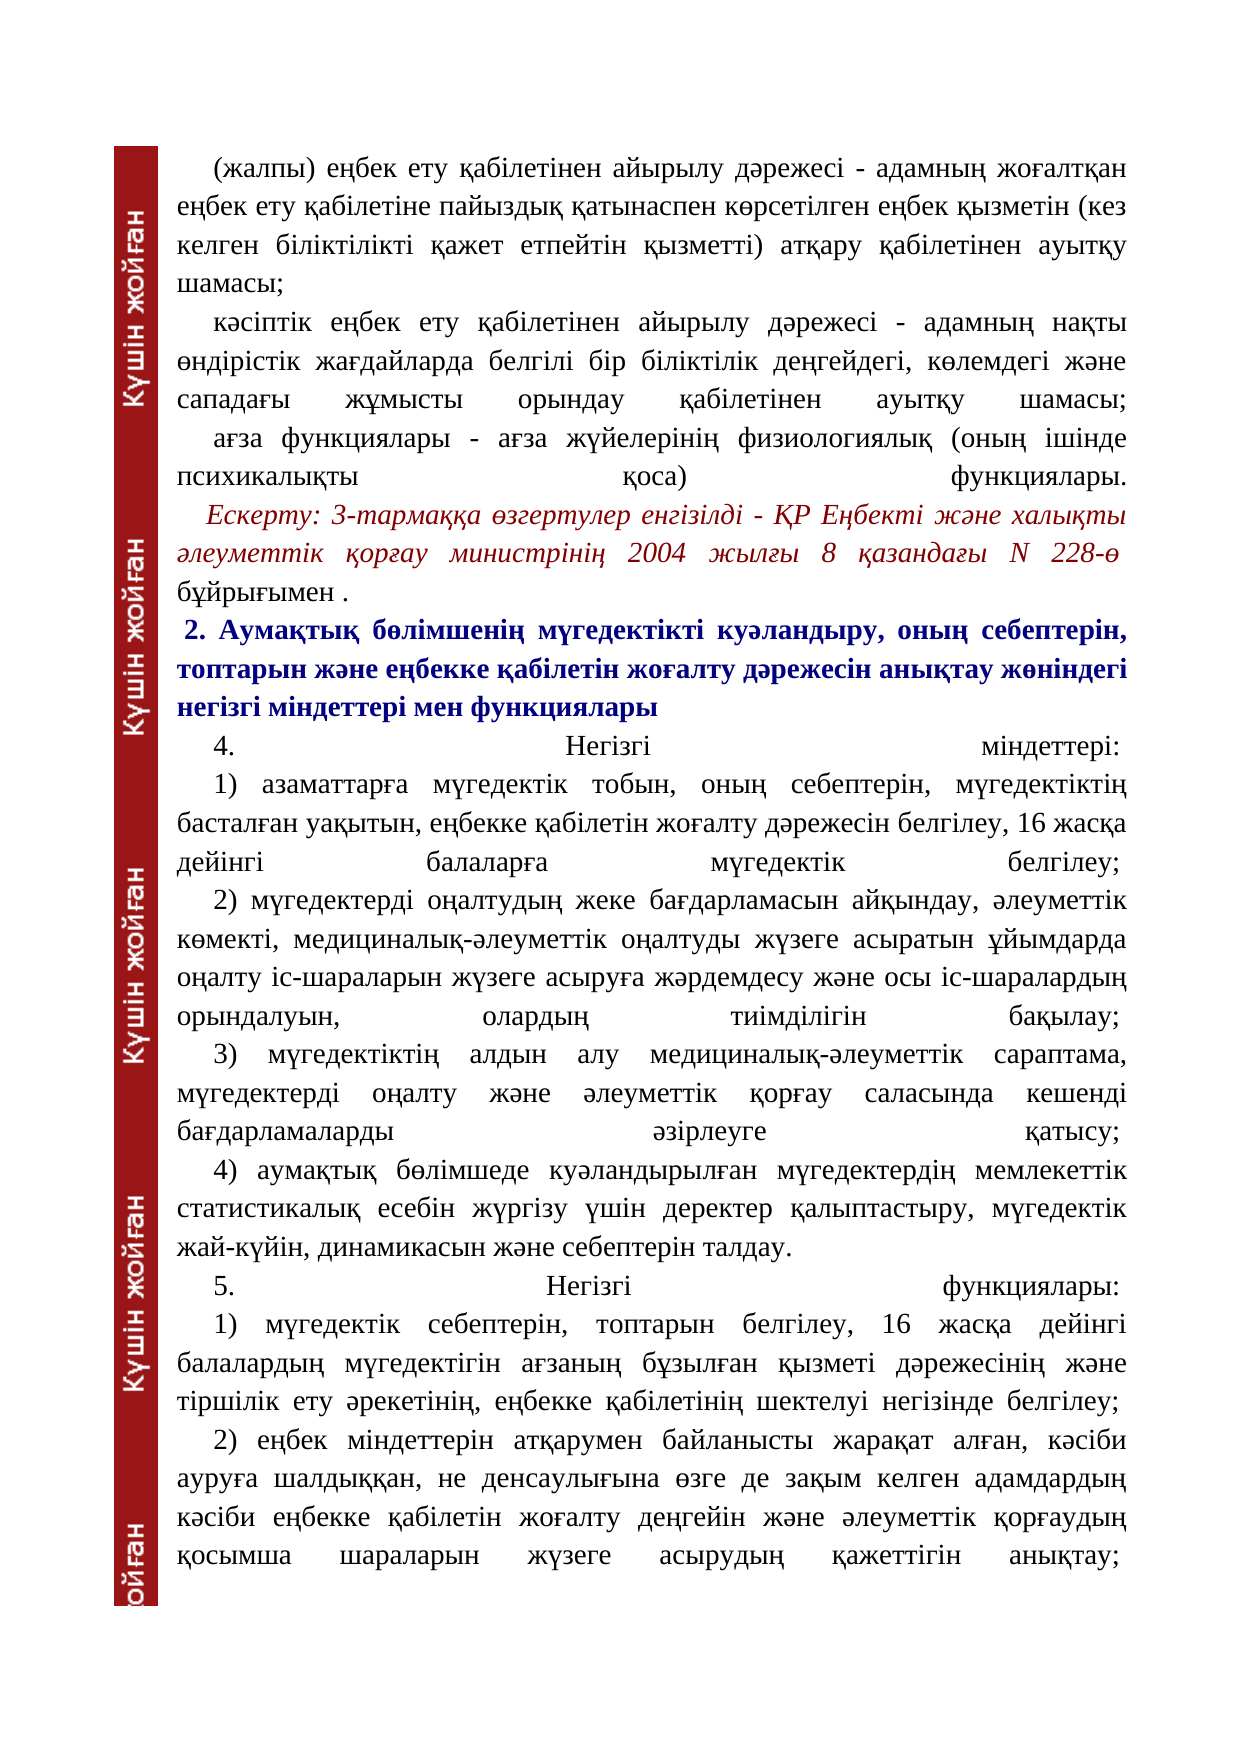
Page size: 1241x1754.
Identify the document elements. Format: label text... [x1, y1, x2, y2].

text 2. Аумақтық бөлiмшенiң мүгедектiктi куәландыру, оның себептерiн, топтарын және еңбекке қабiлетiн жоғалту дәрежесiн анықтау жөнiндегi негiзгi мiндеттерi мен функциялары [112, 612, 1128, 723]
picture [114, 1571, 158, 1606]
picture [114, 607, 158, 612]
picture [114, 146, 158, 150]
picture [114, 723, 158, 728]
picture [114, 1263, 158, 1268]
text 4. Негiзгi мiндеттерi: 1) азаматтарға мүгедектiк тобын, оның себептерiн, мүгедектiктiң басталған уақытын, еңбекке қабiлетiн жоғалту дәрежесiн белгiлеу, 16 жасқа дейiнгi балаларға мүгедектiк белгiлеу; 2) мүгедектердi оңалтудың жеке бағдарламасын айқындау, әлеуметтiк көмектi, медициналық-әлеуметтiк оңалтуды жүзеге асыратын ұйымдарда оңалту iс-шараларын жүзеге асыруға жәрдемдесу және осы iс-шаралардың орындалуын, олардың тиiмділігiн бақылау; 3) мүгедектiктiң алдын алу медициналық-әлеуметтiк сараптама, мүгедектердi оңалту және әлеуметтiк қорғау саласында кешендi бағдарламаларды әзiрлеуге қатысу; 4) аумақтық бөлiмшеде куәландырылған мүгедектердiң мемлекеттiк статистикалық есебiн жүргiзу үшiн деректер қалыптастыру, мүгедектiк жай-күйiн, динамикасын және себептерiн талдау. [112, 728, 1128, 1263]
